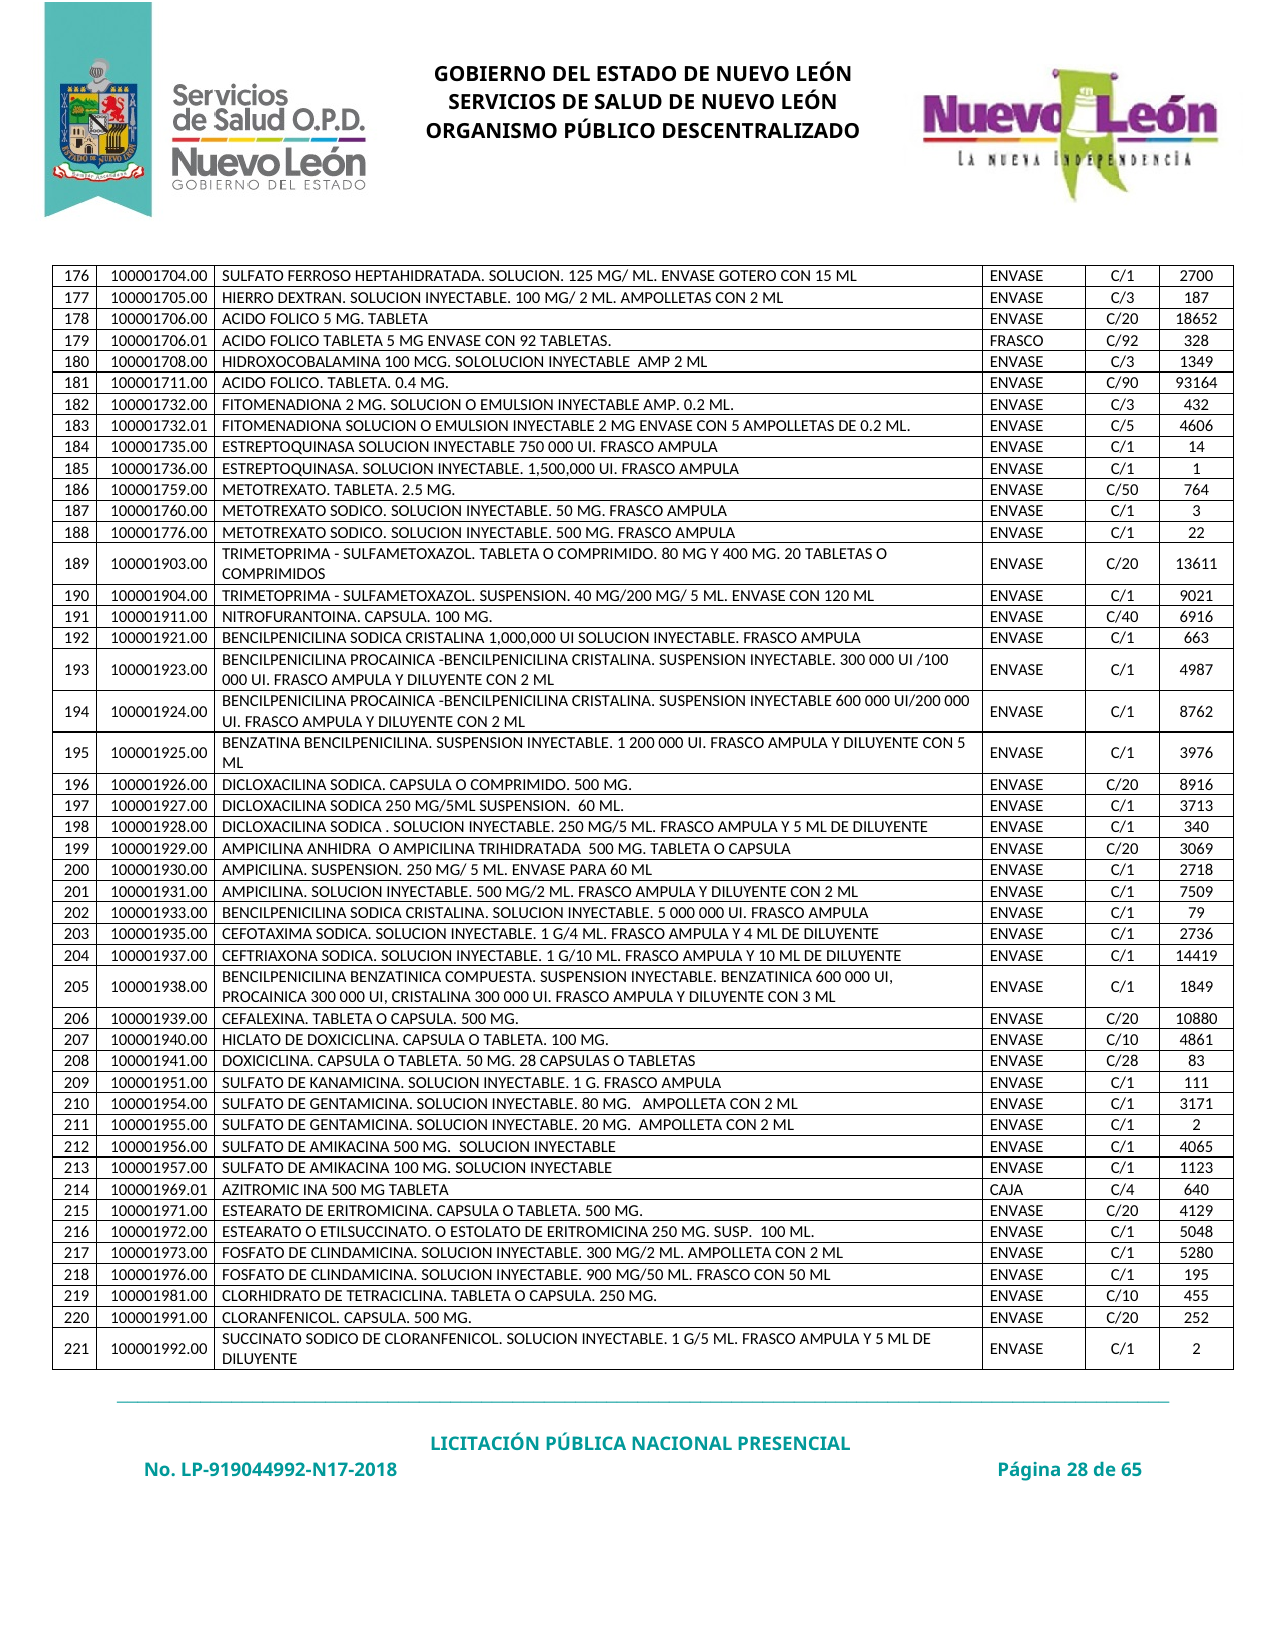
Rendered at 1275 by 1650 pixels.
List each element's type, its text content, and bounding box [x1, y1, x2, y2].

table_cell 100001929.00 [97, 838, 214, 858]
table_cell DICLOXACILINA SODICA 250 MG/5ML SUSPENSION. 60 ML. [215, 795, 982, 816]
table_cell HICLATO DE DOXICICLINA. CAPSULA O TABLETA. 100 MG. [215, 1029, 982, 1049]
table_cell HIDROXOCOBALAMINA 100 MCG. SOLOLUCION INYECTABLE AMP 2 ML [215, 351, 982, 371]
table_cell 18652 [1160, 309, 1233, 329]
table_cell 184 [53, 437, 96, 457]
table_cell BENCILPENICILINA BENZATINICA COMPUESTA. SUSPENSION INYECTABLE. BENZATINICA 600 000 UI, PROCAINICA 300 000 UI, CRISTALINA 300 000 UI. FRASCO AMPULA Y DILUYENTE CON 3 ML [215, 966, 982, 1007]
table_cell ENVASE [983, 838, 1085, 858]
table_cell 4861 [1160, 1029, 1233, 1049]
table_cell SULFATO FERROSO HEPTAHIDRATADA. SOLUCION. 125 MG/ ML. ENVASE GOTERO CON 15 ML [215, 266, 982, 286]
table_cell ENVASE [983, 1115, 1085, 1135]
table_cell 7509 [1160, 881, 1233, 901]
table_cell 194 [53, 691, 96, 731]
table_cell C/50 [1086, 479, 1159, 499]
table_cell 2736 [1160, 924, 1233, 944]
table_cell C/20 [1086, 774, 1159, 794]
table_cell DICLOXACILINA SODICA. CAPSULA O COMPRIMIDO. 500 MG. [215, 774, 982, 794]
table_cell 209 [53, 1072, 96, 1092]
table_cell 100001931.00 [97, 881, 214, 901]
table_cell ENVASE [983, 795, 1085, 816]
table_cell 195 [53, 733, 96, 773]
table_cell SULFATO DE AMIKACINA 100 MG. SOLUCION INYECTABLE [215, 1158, 982, 1178]
table_cell SULFATO DE GENTAMICINA. SOLUCION INYECTABLE. 80 MG. AMPOLLETA CON 2 ML [215, 1093, 982, 1114]
table_cell 8916 [1160, 774, 1233, 794]
table_cell 3 [1160, 501, 1233, 521]
table_cell 663 [1160, 628, 1233, 648]
table_cell C/1 [1086, 817, 1159, 837]
table_cell ENVASE [983, 945, 1085, 965]
table_cell ENVASE [983, 691, 1085, 731]
table_cell 8762 [1160, 691, 1233, 731]
table_cell C/1 [1086, 628, 1159, 648]
table_cell 3976 [1160, 733, 1233, 773]
table_cell C/1 [1086, 1115, 1159, 1135]
table_cell 204 [53, 945, 96, 965]
table_cell 183 [53, 415, 96, 436]
table_cell 100001928.00 [97, 817, 214, 837]
table_cell C/1 [1086, 649, 1159, 690]
table_cell 100001903.00 [97, 543, 214, 584]
table_cell C/1 [1086, 1328, 1159, 1369]
table_cell 100001941.00 [97, 1051, 214, 1071]
table_cell ENVASE [983, 1051, 1085, 1071]
table_cell 100001992.00 [97, 1328, 214, 1369]
table_cell TRIMETOPRIMA - SULFAMETOXAZOL. SUSPENSION. 40 MG/200 MG/ 5 ML. ENVASE CON 120 ML [215, 585, 982, 605]
table_cell C/1 [1086, 1072, 1159, 1092]
table_cell C/1 [1086, 266, 1159, 286]
table_cell 182 [53, 394, 96, 414]
table_cell 100001981.00 [97, 1286, 214, 1306]
table_cell FRASCO [983, 330, 1085, 350]
table_cell BENZATINA BENCILPENICILINA. SUSPENSION INYECTABLE. 1 200 000 UI. FRASCO AMPULA Y DILUYENTE CON 5 ML [215, 733, 982, 773]
table_cell ENVASE [983, 501, 1085, 521]
table_cell 100001927.00 [97, 795, 214, 816]
table_cell C/1 [1086, 501, 1159, 521]
table_cell ENVASE [983, 1093, 1085, 1114]
table_cell 100001935.00 [97, 924, 214, 944]
table_cell 192 [53, 628, 96, 648]
table_cell CEFTRIAXONA SODICA. SOLUCION INYECTABLE. 1 G/10 ML. FRASCO AMPULA Y 10 ML DE DILUYENTE [215, 945, 982, 965]
table_cell 200 [53, 860, 96, 880]
table_cell CEFALEXINA. TABLETA O CAPSULA. 500 MG. [215, 1008, 982, 1028]
table_cell BENCILPENICILINA SODICA CRISTALINA 1,000,000 UI SOLUCION INYECTABLE. FRASCO AMPULA [215, 628, 982, 648]
table_cell 218 [53, 1264, 96, 1284]
table_cell 4065 [1160, 1136, 1233, 1156]
table_cell 764 [1160, 479, 1233, 499]
table_cell C/4 [1086, 1179, 1159, 1199]
table_cell 100001924.00 [97, 691, 214, 731]
table_cell 455 [1160, 1286, 1233, 1306]
table_cell ENVASE [983, 1136, 1085, 1156]
table_cell AMPICILINA ANHIDRA O AMPICILINA TRIHIDRATADA 500 MG. TABLETA O CAPSULA [215, 838, 982, 858]
table_cell ENVASE [983, 817, 1085, 837]
table_cell ACIDO FOLICO 5 MG. TABLETA [215, 309, 982, 329]
table_cell ENVASE [983, 606, 1085, 627]
table_cell 1849 [1160, 966, 1233, 1007]
table_cell 100001955.00 [97, 1115, 214, 1135]
table_cell 100001760.00 [97, 501, 214, 521]
table_cell 100001937.00 [97, 945, 214, 965]
table_cell ACIDO FOLICO TABLETA 5 MG ENVASE CON 92 TABLETAS. [215, 330, 982, 350]
table_cell 100001759.00 [97, 479, 214, 499]
table_cell C/1 [1086, 1264, 1159, 1284]
table_cell 1 [1160, 458, 1233, 478]
table_cell 3069 [1160, 838, 1233, 858]
table_cell C/5 [1086, 415, 1159, 436]
table_cell 2700 [1160, 266, 1233, 286]
table_cell 220 [53, 1307, 96, 1327]
table_cell 100001732.01 [97, 415, 214, 436]
table_cell 3171 [1160, 1093, 1233, 1114]
table_cell 198 [53, 817, 96, 837]
table_cell 187 [53, 501, 96, 521]
table_cell C/1 [1086, 1158, 1159, 1178]
table_cell 100001711.00 [97, 373, 214, 393]
table_cell ENVASE [983, 394, 1085, 414]
table_cell 79 [1160, 902, 1233, 922]
table_cell ENVASE [983, 966, 1085, 1007]
table_cell 178 [53, 309, 96, 329]
table_cell ENVASE [983, 1200, 1085, 1220]
table_cell SULFATO DE KANAMICINA. SOLUCION INYECTABLE. 1 G. FRASCO AMPULA [215, 1072, 982, 1092]
table_cell FOSFATO DE CLINDAMICINA. SOLUCION INYECTABLE. 300 MG/2 ML. AMPOLLETA CON 2 ML [215, 1243, 982, 1263]
table_cell AZITROMIC INA 500 MG TABLETA [215, 1179, 982, 1199]
table_cell 100001736.00 [97, 458, 214, 478]
table_cell 187 [1160, 287, 1233, 307]
table_cell ENVASE [983, 881, 1085, 901]
table_cell DOXICICLINA. CAPSULA O TABLETA. 50 MG. 28 CAPSULAS O TABLETAS [215, 1051, 982, 1071]
table_cell C/20 [1086, 1200, 1159, 1220]
table_cell C/1 [1086, 795, 1159, 816]
table_cell METOTREXATO SODICO. SOLUCION INYECTABLE. 500 MG. FRASCO AMPULA [215, 522, 982, 542]
table_cell 205 [53, 966, 96, 1007]
table_cell 100001969.01 [97, 1179, 214, 1199]
table_cell C/28 [1086, 1051, 1159, 1071]
table_cell 100001976.00 [97, 1264, 214, 1284]
table_cell 340 [1160, 817, 1233, 837]
table_cell 188 [53, 522, 96, 542]
table_cell C/1 [1086, 458, 1159, 478]
table_cell 213 [53, 1158, 96, 1178]
table_cell 217 [53, 1243, 96, 1263]
table_cell 221 [53, 1328, 96, 1369]
table_cell FITOMENADIONA SOLUCION O EMULSION INYECTABLE 2 MG ENVASE CON 5 AMPOLLETAS DE 0.2 ML. [215, 415, 982, 436]
table_cell 14419 [1160, 945, 1233, 965]
table_cell ENVASE [983, 649, 1085, 690]
table_cell 100001911.00 [97, 606, 214, 627]
table_cell C/1 [1086, 1136, 1159, 1156]
table_cell C/3 [1086, 287, 1159, 307]
table_cell ENVASE [983, 924, 1085, 944]
table_cell 100001956.00 [97, 1136, 214, 1156]
table_cell CLORHIDRATO DE TETRACICLINA. TABLETA O CAPSULA. 250 MG. [215, 1286, 982, 1306]
table_cell C/20 [1086, 1008, 1159, 1028]
table_cell 199 [53, 838, 96, 858]
table_cell CEFOTAXIMA SODICA. SOLUCION INYECTABLE. 1 G/4 ML. FRASCO AMPULA Y 4 ML DE DILUYENTE [215, 924, 982, 944]
table_cell 100001706.00 [97, 309, 214, 329]
table_cell 5280 [1160, 1243, 1233, 1263]
table_cell 100001938.00 [97, 966, 214, 1007]
table_cell 210 [53, 1093, 96, 1114]
picture [15, 2, 1249, 229]
table_cell C/1 [1086, 1221, 1159, 1242]
table_cell C/20 [1086, 1307, 1159, 1327]
table_cell 4129 [1160, 1200, 1233, 1220]
table_cell ENVASE [983, 1264, 1085, 1284]
table_cell ENVASE [983, 1158, 1085, 1178]
table_cell 197 [53, 795, 96, 816]
table_cell SULFATO DE GENTAMICINA. SOLUCION INYECTABLE. 20 MG. AMPOLLETA CON 2 ML [215, 1115, 982, 1135]
table_cell ENVASE [983, 774, 1085, 794]
table_cell 640 [1160, 1179, 1233, 1199]
table_cell 100001925.00 [97, 733, 214, 773]
table_cell 100001951.00 [97, 1072, 214, 1092]
table_cell 6916 [1160, 606, 1233, 627]
table_cell C/1 [1086, 966, 1159, 1007]
table_cell 100001973.00 [97, 1243, 214, 1263]
table_cell C/1 [1086, 733, 1159, 773]
table_cell 219 [53, 1286, 96, 1306]
table_cell C/3 [1086, 351, 1159, 371]
table_cell 4606 [1160, 415, 1233, 436]
table_cell 100001972.00 [97, 1221, 214, 1242]
table_cell 203 [53, 924, 96, 944]
table_cell 13611 [1160, 543, 1233, 584]
table_cell 100001704.00 [97, 266, 214, 286]
table_cell C/20 [1086, 543, 1159, 584]
table_cell ESTEARATO O ETILSUCCINATO. O ESTOLATO DE ERITROMICINA 250 MG. SUSP. 100 ML. [215, 1221, 982, 1242]
table_cell ENVASE [983, 522, 1085, 542]
table_cell ENVASE [983, 628, 1085, 648]
table_cell 215 [53, 1200, 96, 1220]
table_cell C/1 [1086, 860, 1159, 880]
table_cell 100001954.00 [97, 1093, 214, 1114]
table_cell ENVASE [983, 1029, 1085, 1049]
table_cell 2 [1160, 1328, 1233, 1369]
table_cell 191 [53, 606, 96, 627]
table_cell CLORANFENICOL. CAPSULA. 500 MG. [215, 1307, 982, 1327]
table_cell ENVASE [983, 479, 1085, 499]
table_cell 189 [53, 543, 96, 584]
table_cell 177 [53, 287, 96, 307]
table_cell C/1 [1086, 1093, 1159, 1114]
table_cell 100001776.00 [97, 522, 214, 542]
table_cell ENVASE [983, 1328, 1085, 1369]
table_cell 193 [53, 649, 96, 690]
table_cell 100001933.00 [97, 902, 214, 922]
table_cell ENVASE [983, 1221, 1085, 1242]
table_cell 100001940.00 [97, 1029, 214, 1049]
table_cell TRIMETOPRIMA - SULFAMETOXAZOL. TABLETA O COMPRIMIDO. 80 MG Y 400 MG. 20 TABLETAS O COMPRIMIDOS [215, 543, 982, 584]
table_cell 2718 [1160, 860, 1233, 880]
table_cell ESTREPTOQUINASA. SOLUCION INYECTABLE. 1,500,000 UI. FRASCO AMPULA [215, 458, 982, 478]
table_cell 100001706.01 [97, 330, 214, 350]
table_cell NITROFURANTOINA. CAPSULA. 100 MG. [215, 606, 982, 627]
table_cell 1123 [1160, 1158, 1233, 1178]
table_cell 83 [1160, 1051, 1233, 1071]
table_cell 14 [1160, 437, 1233, 457]
table_cell C/10 [1086, 1029, 1159, 1049]
table_cell CAJA [983, 1179, 1085, 1199]
table_cell 9021 [1160, 585, 1233, 605]
table_cell 328 [1160, 330, 1233, 350]
table_cell C/1 [1086, 522, 1159, 542]
table_cell 216 [53, 1221, 96, 1242]
table_cell 176 [53, 266, 96, 286]
table_cell 111 [1160, 1072, 1233, 1092]
table_cell ACIDO FOLICO. TABLETA. 0.4 MG. [215, 373, 982, 393]
table_cell 206 [53, 1008, 96, 1028]
table_cell C/1 [1086, 691, 1159, 731]
table_cell ESTREPTOQUINASA SOLUCION INYECTABLE 750 000 UI. FRASCO AMPULA [215, 437, 982, 457]
table_cell ENVASE [983, 1243, 1085, 1263]
table_cell 100001991.00 [97, 1307, 214, 1327]
table_cell 3713 [1160, 795, 1233, 816]
table_cell C/1 [1086, 902, 1159, 922]
table_cell HIERRO DEXTRAN. SOLUCION INYECTABLE. 100 MG/ 2 ML. AMPOLLETAS CON 2 ML [215, 287, 982, 307]
table_cell C/10 [1086, 1286, 1159, 1306]
table_cell BENCILPENICILINA SODICA CRISTALINA. SOLUCION INYECTABLE. 5 000 000 UI. FRASCO AMPULA [215, 902, 982, 922]
table_cell ENVASE [983, 860, 1085, 880]
table_cell SULFATO DE AMIKACINA 500 MG. SOLUCION INYECTABLE [215, 1136, 982, 1156]
table_cell 195 [1160, 1264, 1233, 1284]
table_cell 4987 [1160, 649, 1233, 690]
table_cell 214 [53, 1179, 96, 1199]
table_cell 100001708.00 [97, 351, 214, 371]
table_cell 201 [53, 881, 96, 901]
table_cell 100001921.00 [97, 628, 214, 648]
table_cell ENVASE [983, 373, 1085, 393]
table_cell 211 [53, 1115, 96, 1135]
table_cell 185 [53, 458, 96, 478]
table_cell C/92 [1086, 330, 1159, 350]
table_cell 180 [53, 351, 96, 371]
table_cell 2 [1160, 1115, 1233, 1135]
table_cell AMPICILINA. SUSPENSION. 250 MG/ 5 ML. ENVASE PARA 60 ML [215, 860, 982, 880]
table_cell 207 [53, 1029, 96, 1049]
table_cell 5048 [1160, 1221, 1233, 1242]
table_cell ENVASE [983, 1307, 1085, 1327]
table_cell 100001971.00 [97, 1200, 214, 1220]
table_cell ENVASE [983, 309, 1085, 329]
table_cell 100001957.00 [97, 1158, 214, 1178]
table_cell ENVASE [983, 733, 1085, 773]
table_cell C/1 [1086, 585, 1159, 605]
table_cell AMPICILINA. SOLUCION INYECTABLE. 500 MG/2 ML. FRASCO AMPULA Y DILUYENTE CON 2 ML [215, 881, 982, 901]
table_cell ENVASE [983, 1072, 1085, 1092]
table_cell C/1 [1086, 1243, 1159, 1263]
table_cell 196 [53, 774, 96, 794]
table_cell DICLOXACILINA SODICA . SOLUCION INYECTABLE. 250 MG/5 ML. FRASCO AMPULA Y 5 ML DE DILUYENTE [215, 817, 982, 837]
table_cell SUCCINATO SODICO DE CLORANFENICOL. SOLUCION INYECTABLE. 1 G/5 ML. FRASCO AMPULA Y 5 ML DE DILUYENTE [215, 1328, 982, 1369]
table_cell 100001923.00 [97, 649, 214, 690]
table_cell 100001939.00 [97, 1008, 214, 1028]
table_cell ENVASE [983, 266, 1085, 286]
table_cell 208 [53, 1051, 96, 1071]
table_cell C/20 [1086, 309, 1159, 329]
table_cell 186 [53, 479, 96, 499]
table_cell 181 [53, 373, 96, 393]
table_cell 93164 [1160, 373, 1233, 393]
table_cell 22 [1160, 522, 1233, 542]
table_cell C/20 [1086, 838, 1159, 858]
table_cell ENVASE [983, 543, 1085, 584]
table_cell METOTREXATO. TABLETA. 2.5 MG. [215, 479, 982, 499]
table_cell 212 [53, 1136, 96, 1156]
table_cell 252 [1160, 1307, 1233, 1327]
table_cell 179 [53, 330, 96, 350]
table_cell ESTEARATO DE ERITROMICINA. CAPSULA O TABLETA. 500 MG. [215, 1200, 982, 1220]
table_cell 100001705.00 [97, 287, 214, 307]
table_cell C/3 [1086, 394, 1159, 414]
table_cell BENCILPENICILINA PROCAINICA -BENCILPENICILINA CRISTALINA. SUSPENSION INYECTABLE 600 000 UI/200 000 UI. FRASCO AMPULA Y DILUYENTE CON 2 ML [215, 691, 982, 731]
table_cell ENVASE [983, 351, 1085, 371]
table_cell METOTREXATO SODICO. SOLUCION INYECTABLE. 50 MG. FRASCO AMPULA [215, 501, 982, 521]
table_cell 190 [53, 585, 96, 605]
table_cell C/90 [1086, 373, 1159, 393]
table_cell FITOMENADIONA 2 MG. SOLUCION O EMULSION INYECTABLE AMP. 0.2 ML. [215, 394, 982, 414]
table_cell FOSFATO DE CLINDAMICINA. SOLUCION INYECTABLE. 900 MG/50 ML. FRASCO CON 50 ML [215, 1264, 982, 1284]
table_cell 202 [53, 902, 96, 922]
table_cell 100001735.00 [97, 437, 214, 457]
table_cell 100001732.00 [97, 394, 214, 414]
table_cell C/1 [1086, 881, 1159, 901]
table_cell ENVASE [983, 902, 1085, 922]
table_cell ENVASE [983, 1286, 1085, 1306]
table_cell 432 [1160, 394, 1233, 414]
table_cell C/1 [1086, 437, 1159, 457]
table_cell ENVASE [983, 287, 1085, 307]
table_cell C/1 [1086, 924, 1159, 944]
table_cell ENVASE [983, 1008, 1085, 1028]
table_cell C/40 [1086, 606, 1159, 627]
table_cell ENVASE [983, 585, 1085, 605]
table_cell 10880 [1160, 1008, 1233, 1028]
table_cell 100001930.00 [97, 860, 214, 880]
table_cell ENVASE [983, 458, 1085, 478]
table_cell ENVASE [983, 437, 1085, 457]
table_cell 100001904.00 [97, 585, 214, 605]
table_cell 1349 [1160, 351, 1233, 371]
table_cell C/1 [1086, 945, 1159, 965]
table_cell BENCILPENICILINA PROCAINICA -BENCILPENICILINA CRISTALINA. SUSPENSION INYECTABLE. 300 000 UI /100 000 UI. FRASCO AMPULA Y DILUYENTE CON 2 ML [215, 649, 982, 690]
table_cell ENVASE [983, 415, 1085, 436]
table_cell 100001926.00 [97, 774, 214, 794]
